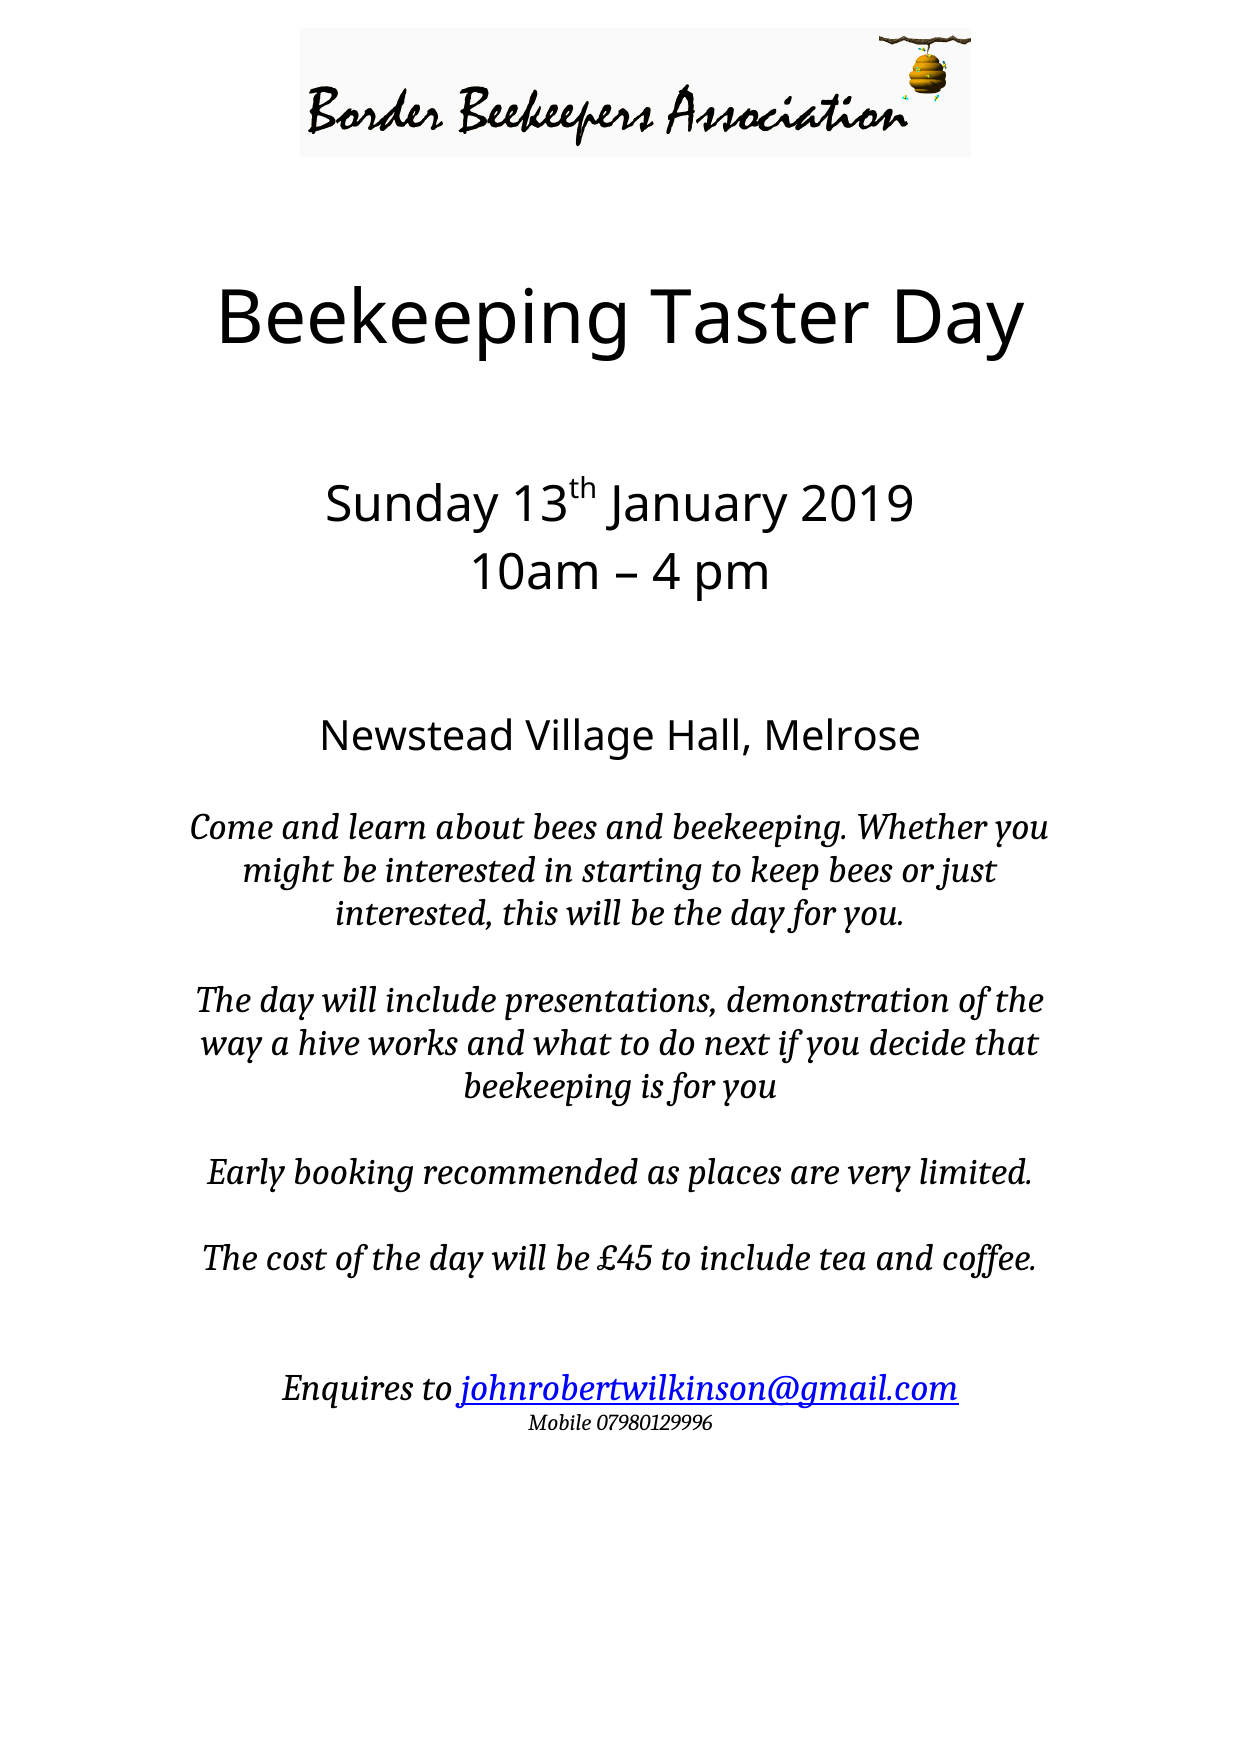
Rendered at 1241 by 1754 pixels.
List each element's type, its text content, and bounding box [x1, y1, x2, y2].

text Newstead Village Hall, Melrose [187, 706, 1053, 763]
text Beekeeping Taster Day [187, 263, 1053, 365]
text Sunday 13th January 2019 [187, 467, 1053, 536]
text The day will include presentations, demonstration of the way a hive works and what to do next if you decide that beekeeping is for you [187, 978, 1053, 1108]
text The cost of the day will be £45 to include tea and coffee. [187, 1237, 1053, 1280]
text Mobile 07980129996 [187, 1409, 1053, 1436]
text Early booking recommended as places are very limited. [187, 1151, 1053, 1194]
text Enquires to johnrobertwilkinson@gmail.com [187, 1366, 1053, 1409]
picture [300, 28, 970, 158]
text 10am – 4 pm [187, 536, 1053, 604]
text Come and learn about bees and beekeeping. Whether you might be interested in starting to keep bees or just interested, this will be the day for you. [187, 806, 1053, 935]
